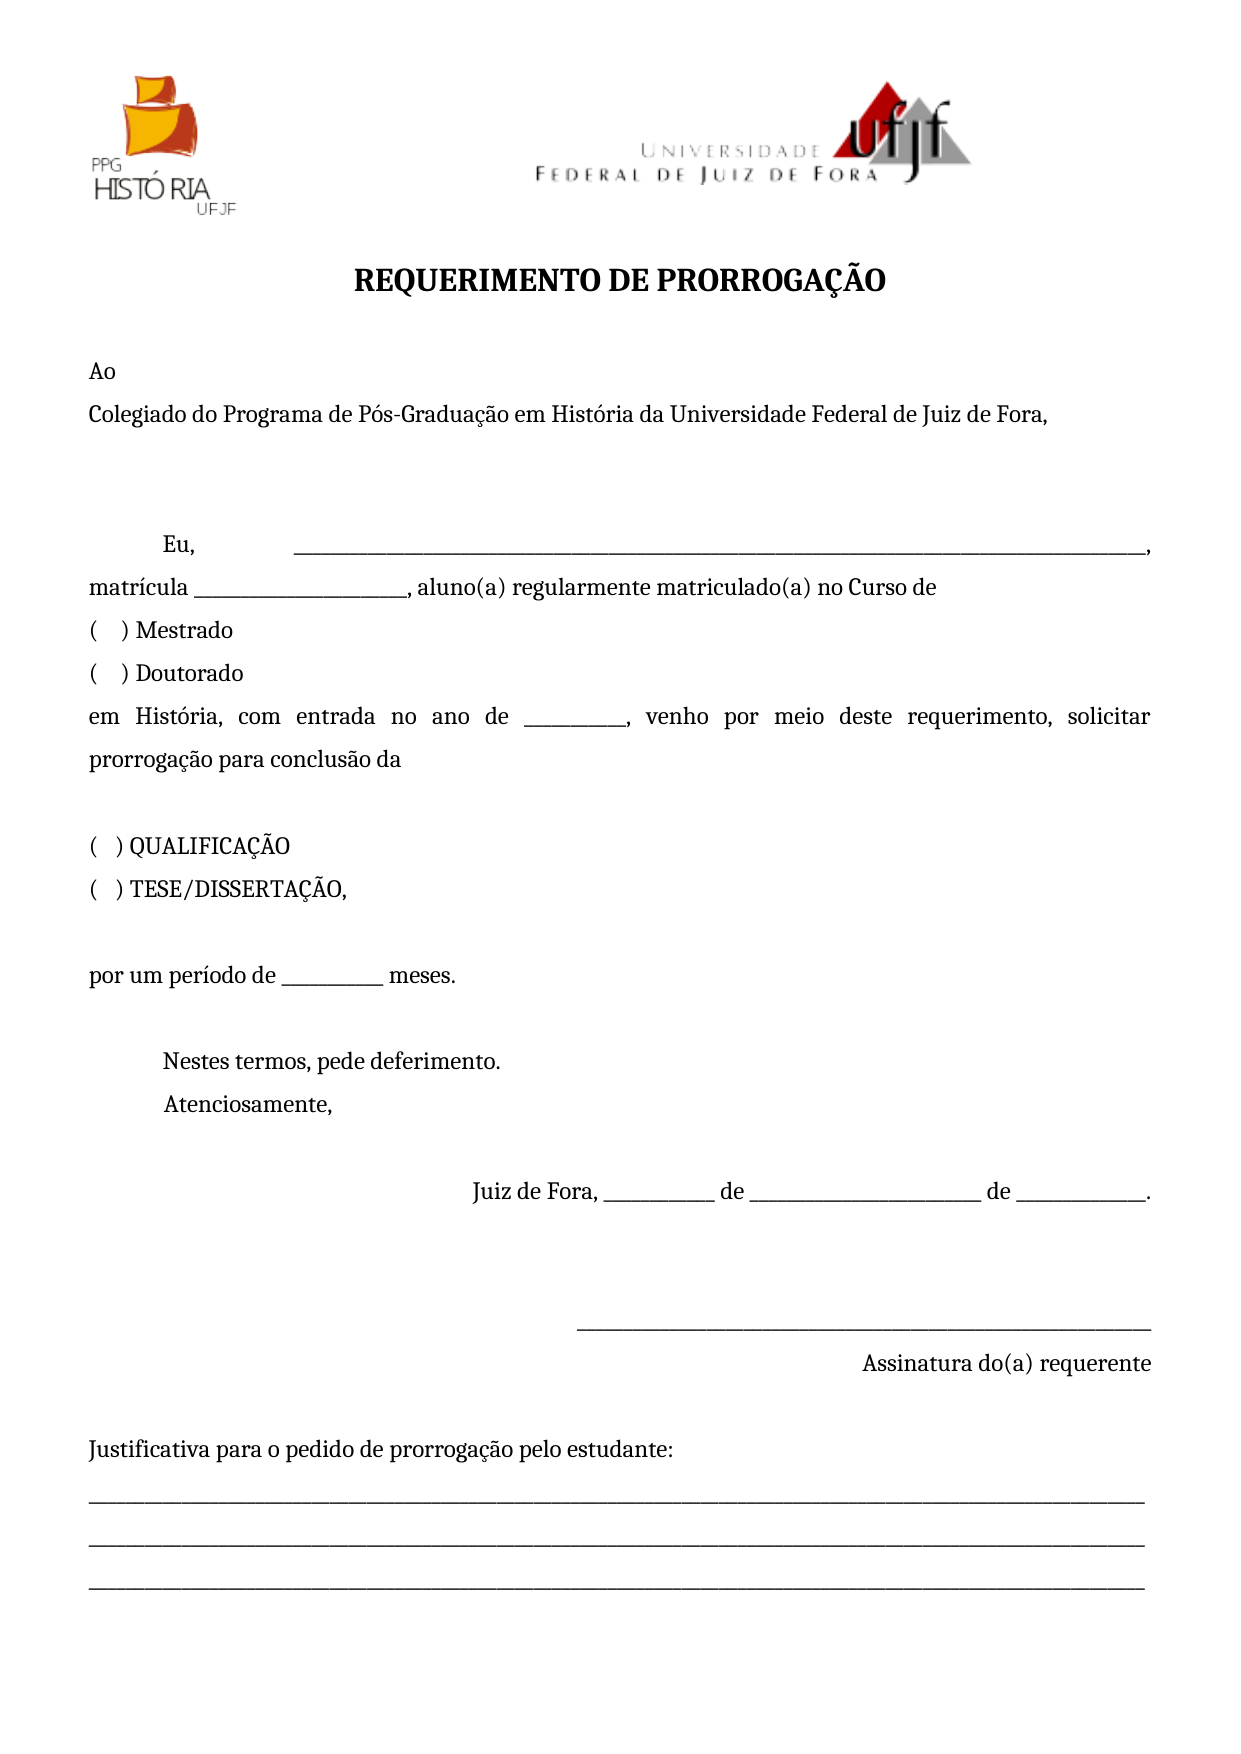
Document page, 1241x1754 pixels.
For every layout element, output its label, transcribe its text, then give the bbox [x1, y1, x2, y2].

text Assinatura do(a) requerente [89, 1349, 1152, 1378]
text ( ) Doutorado [89, 659, 1152, 688]
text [89, 1478, 1152, 1593]
text Atenciosamente, [89, 1090, 1152, 1119]
text ( ) TESE/DISSERTAÇÃO, [89, 875, 1152, 903]
text Nestes termos, pede deferimento. [89, 1047, 1152, 1076]
text REQUERIMENTO DE PRORROGAÇÃO [89, 261, 1152, 300]
text Justificativa para o pedido de prorrogação pelo estudante: [89, 1435, 1152, 1464]
text por um período de ___________ meses. [89, 961, 1152, 990]
text ( ) QUALIFICAÇÃO [89, 832, 1152, 860]
text Ao [89, 357, 1152, 386]
text em História, com entrada no ano de ___________, venho por meio deste requerimento, solicitar prorrogação para conclusão da [89, 702, 1152, 774]
text ( ) Mestrado [89, 616, 1152, 645]
text Eu, ____________________________________________________________________________________________, matrícula _______________________, aluno(a) regularmente matriculado(a) no Curso de [89, 530, 1152, 602]
text Colegiado do Programa de Pós-Graduação em História da Universidade Federal de Juiz de Fora, [89, 400, 1152, 429]
text ______________________________________________________________ [89, 1306, 1152, 1335]
text Juiz de Fora, ____________ de _________________________ de ______________. [89, 1177, 1152, 1205]
